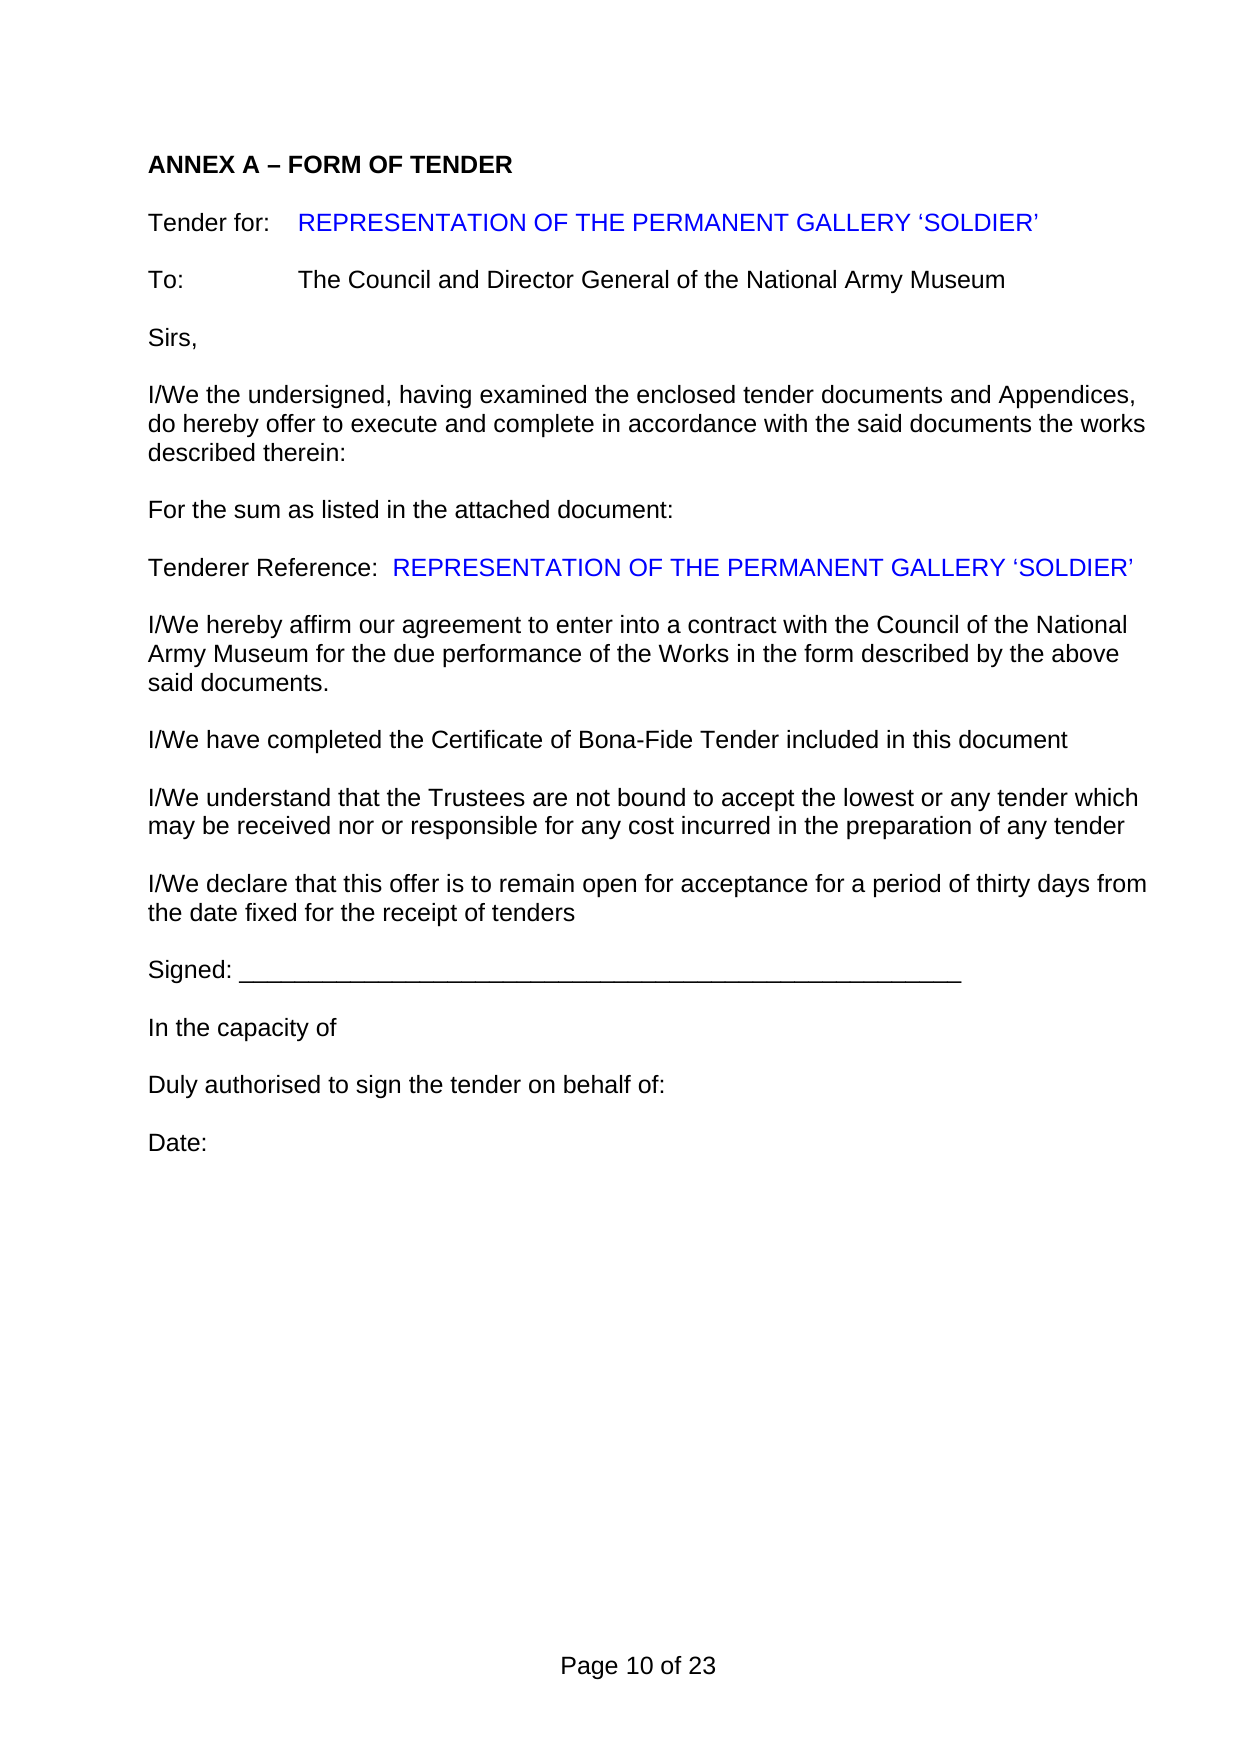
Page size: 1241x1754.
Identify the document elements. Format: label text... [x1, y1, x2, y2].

text Annex A – Form of Tender [148, 150, 1166, 179]
text In the capacity of [148, 1012, 1166, 1041]
text Signed: ____________________________________________________ [148, 955, 1166, 984]
text I/We declare that this offer is to remain open for acceptance for a period of thirty days from the date fixed for the receipt of tenders [148, 869, 1166, 926]
text I/We understand that the Trustees are not bound to accept the lowest or any tender which may be received nor or responsible for any cost incurred in the preparation of any tender [148, 782, 1166, 840]
text For the sum as listed in the attached document: [148, 495, 1166, 524]
text I/We have completed the Certificate of Bona-Fide Tender included in this document [148, 725, 1166, 754]
text Duly authorised to sign the tender on behalf of: [148, 1070, 1166, 1099]
text Tenderer Reference: REPRESENTATION OF THE PERMANENT GALLERY ‘SOLDIER’ [148, 552, 1166, 581]
text Sirs, [148, 322, 1166, 351]
text Tender for: REPRESENTATION OF THE PERMANENT GALLERY ‘SOLDIER’ [148, 207, 1166, 236]
text To: The Council and Director General of the National Army Museum [148, 265, 1166, 294]
text Date: [148, 1127, 1166, 1156]
text I/We hereby affirm our agreement to enter into a contract with the Council of the National Army Museum for the due performance of the Works in the form described by the above said documents. [148, 610, 1166, 696]
text I/We the undersigned, having examined the enclosed tender documents and Appendices, do hereby offer to execute and complete in accordance with the said documents the works described therein: [148, 380, 1166, 466]
